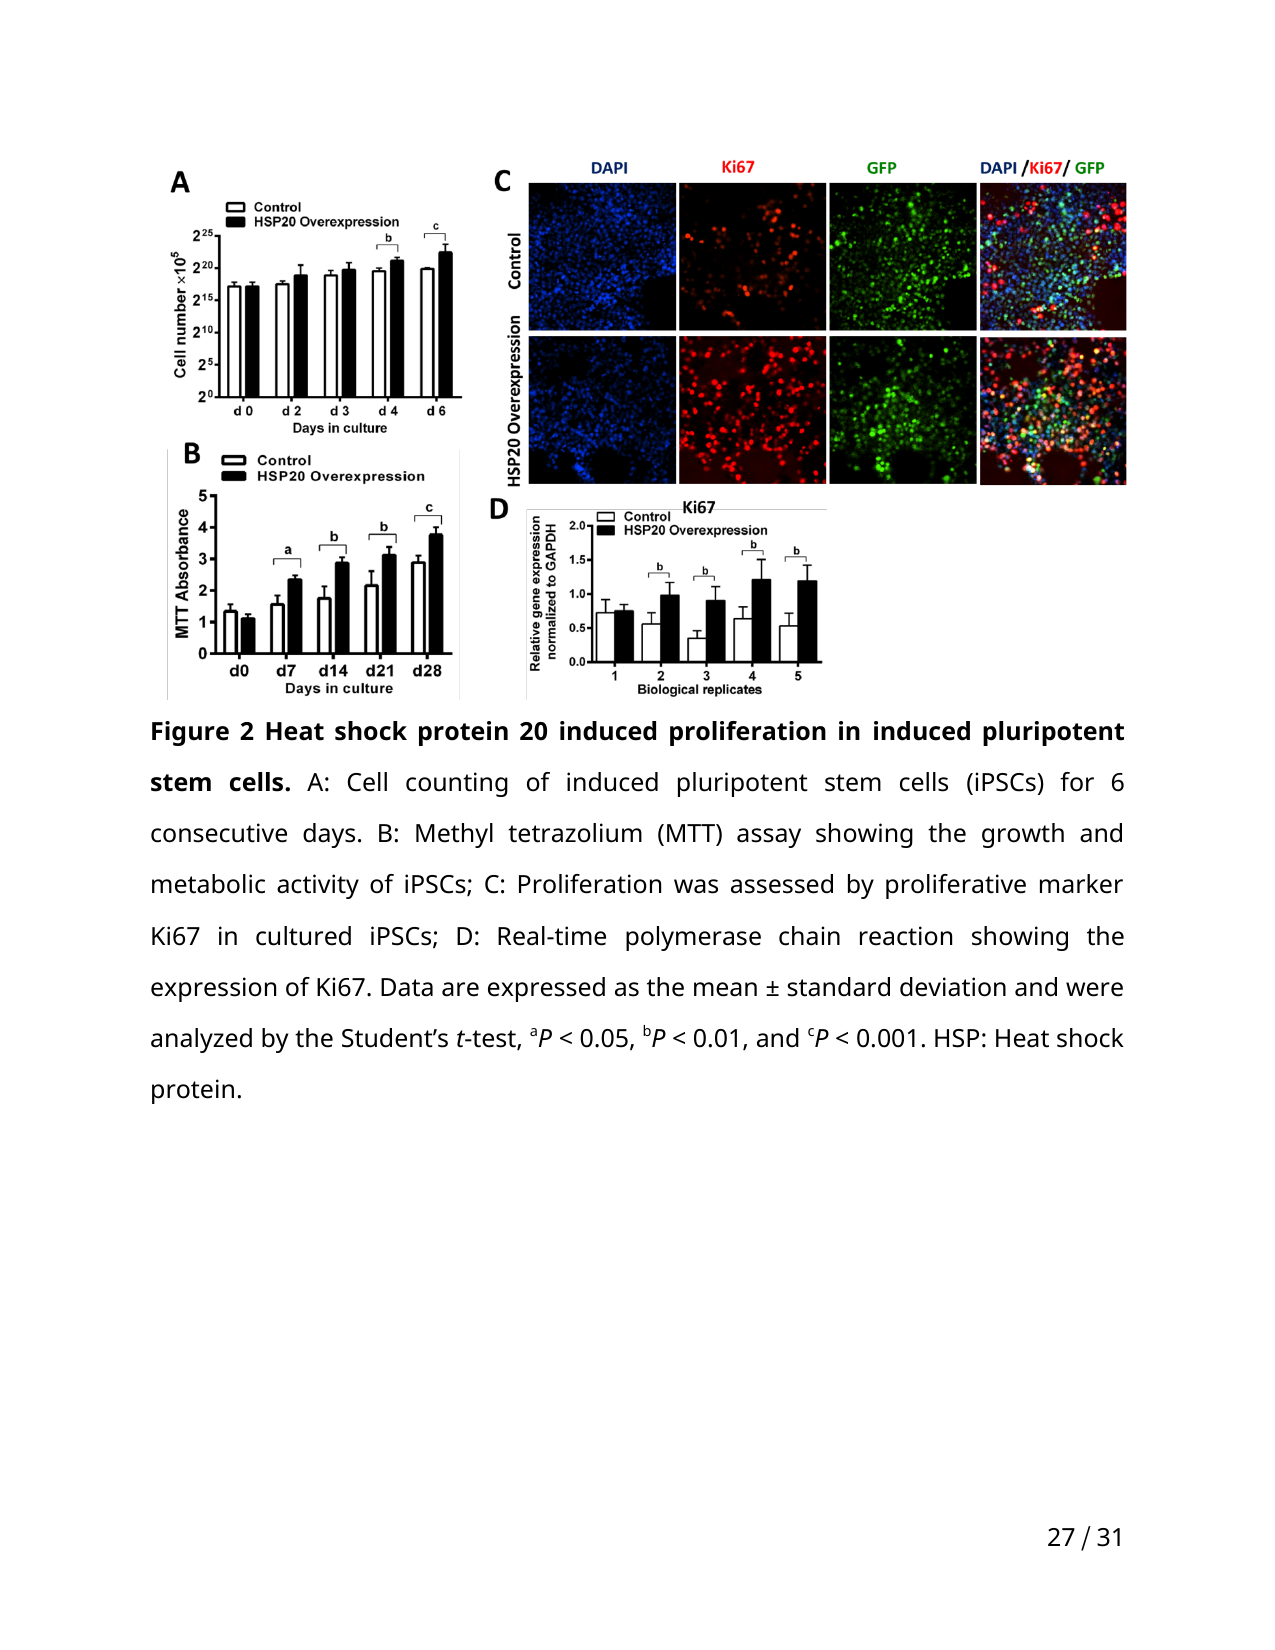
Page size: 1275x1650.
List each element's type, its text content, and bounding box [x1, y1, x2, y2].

picture [150, 150, 1127, 700]
text Figure 2 Heat shock protein 20 induced proliferation in induced pluripotent stem cells. A: Cell counting of induced pluripotent stem cells (iPSCs) for 6 consecutive days. B: Methyl tetrazolium (MTT) assay showing the growth and metabolic activity of iPSCs; C: Proliferation was assessed by proliferative marker Ki67 in cultured iPSCs; D: Real-time polymerase chain reaction showing the expression of Ki67. Data are expressed as the mean ± standard deviation and were analyzed by the Student’s t-test, aP < 0.05, bP < 0.01, and cP < 0.001. HSP: Heat shock protein. [150, 714, 1125, 1105]
